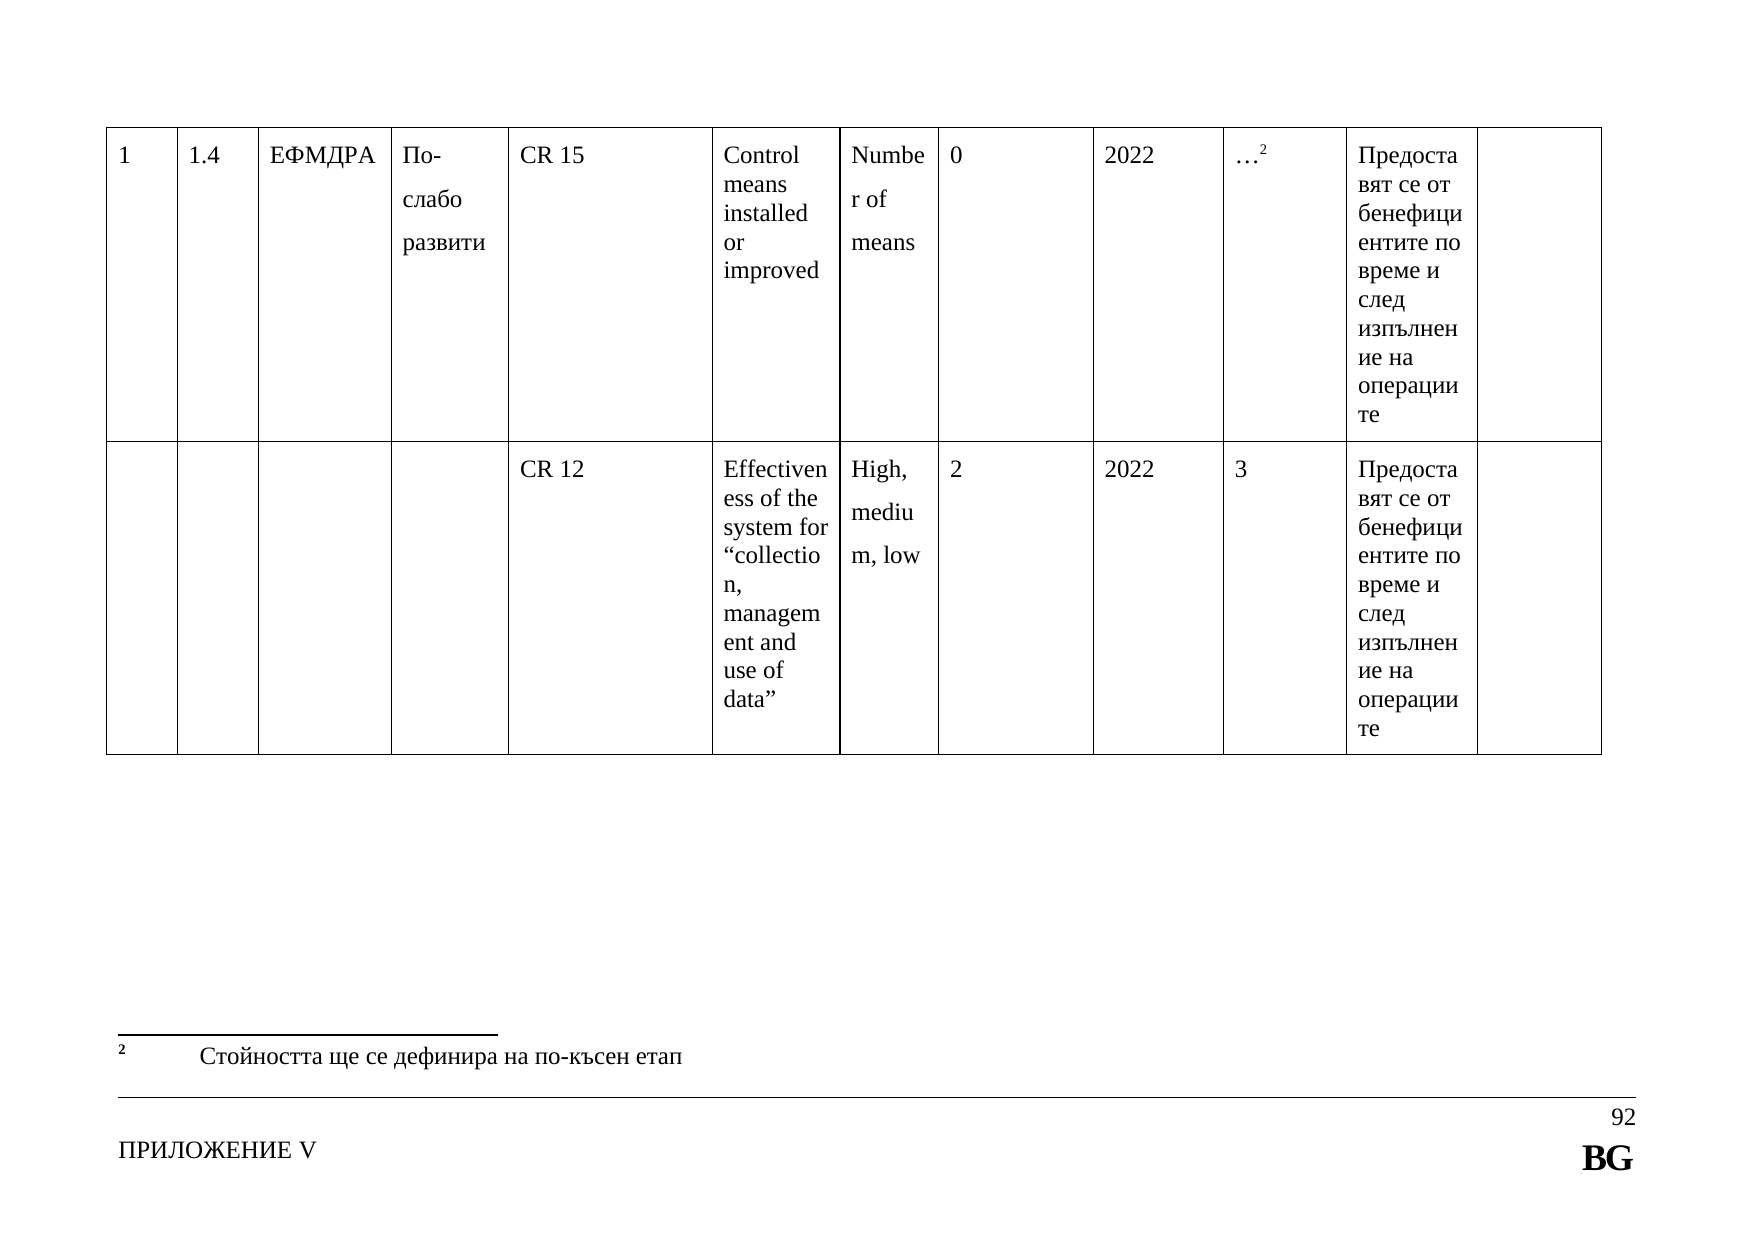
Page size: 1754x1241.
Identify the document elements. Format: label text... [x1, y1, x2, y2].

table_cell [259, 442, 391, 754]
table_cell Предоставят се от бенефициентите по време и след изпълнение на операциите [1347, 442, 1477, 754]
table_cell Number of means [841, 128, 938, 441]
table_cell High, medium, low [841, 442, 938, 754]
table_cell 0 [939, 128, 1093, 441]
table_cell [1478, 442, 1601, 754]
table_cell Effectiveness of the system for “collection, management and use of data” [713, 442, 839, 754]
table_cell [107, 442, 177, 754]
table_cell CR 15 [509, 128, 712, 441]
table_cell ЕФМДРА [259, 128, 391, 441]
table_cell По-слабо развити [392, 128, 508, 441]
table_cell [1478, 128, 1601, 441]
table_cell [178, 442, 258, 754]
table_cell 1 [107, 128, 177, 441]
table_cell Предоставят се от бенефициентите по време и след изпълнение на операциите [1347, 128, 1477, 441]
table_cell [392, 442, 508, 754]
table_cell 3 [1224, 442, 1346, 754]
table_cell 2022 [1094, 442, 1223, 754]
table_cell CR 12 [509, 442, 712, 754]
table_cell 2022 [1094, 128, 1223, 441]
table_cell … [1224, 128, 1346, 441]
table_cell Control means installed or improved [713, 128, 839, 441]
table_cell 1.4 [178, 128, 258, 441]
table_cell 2 [939, 442, 1093, 754]
